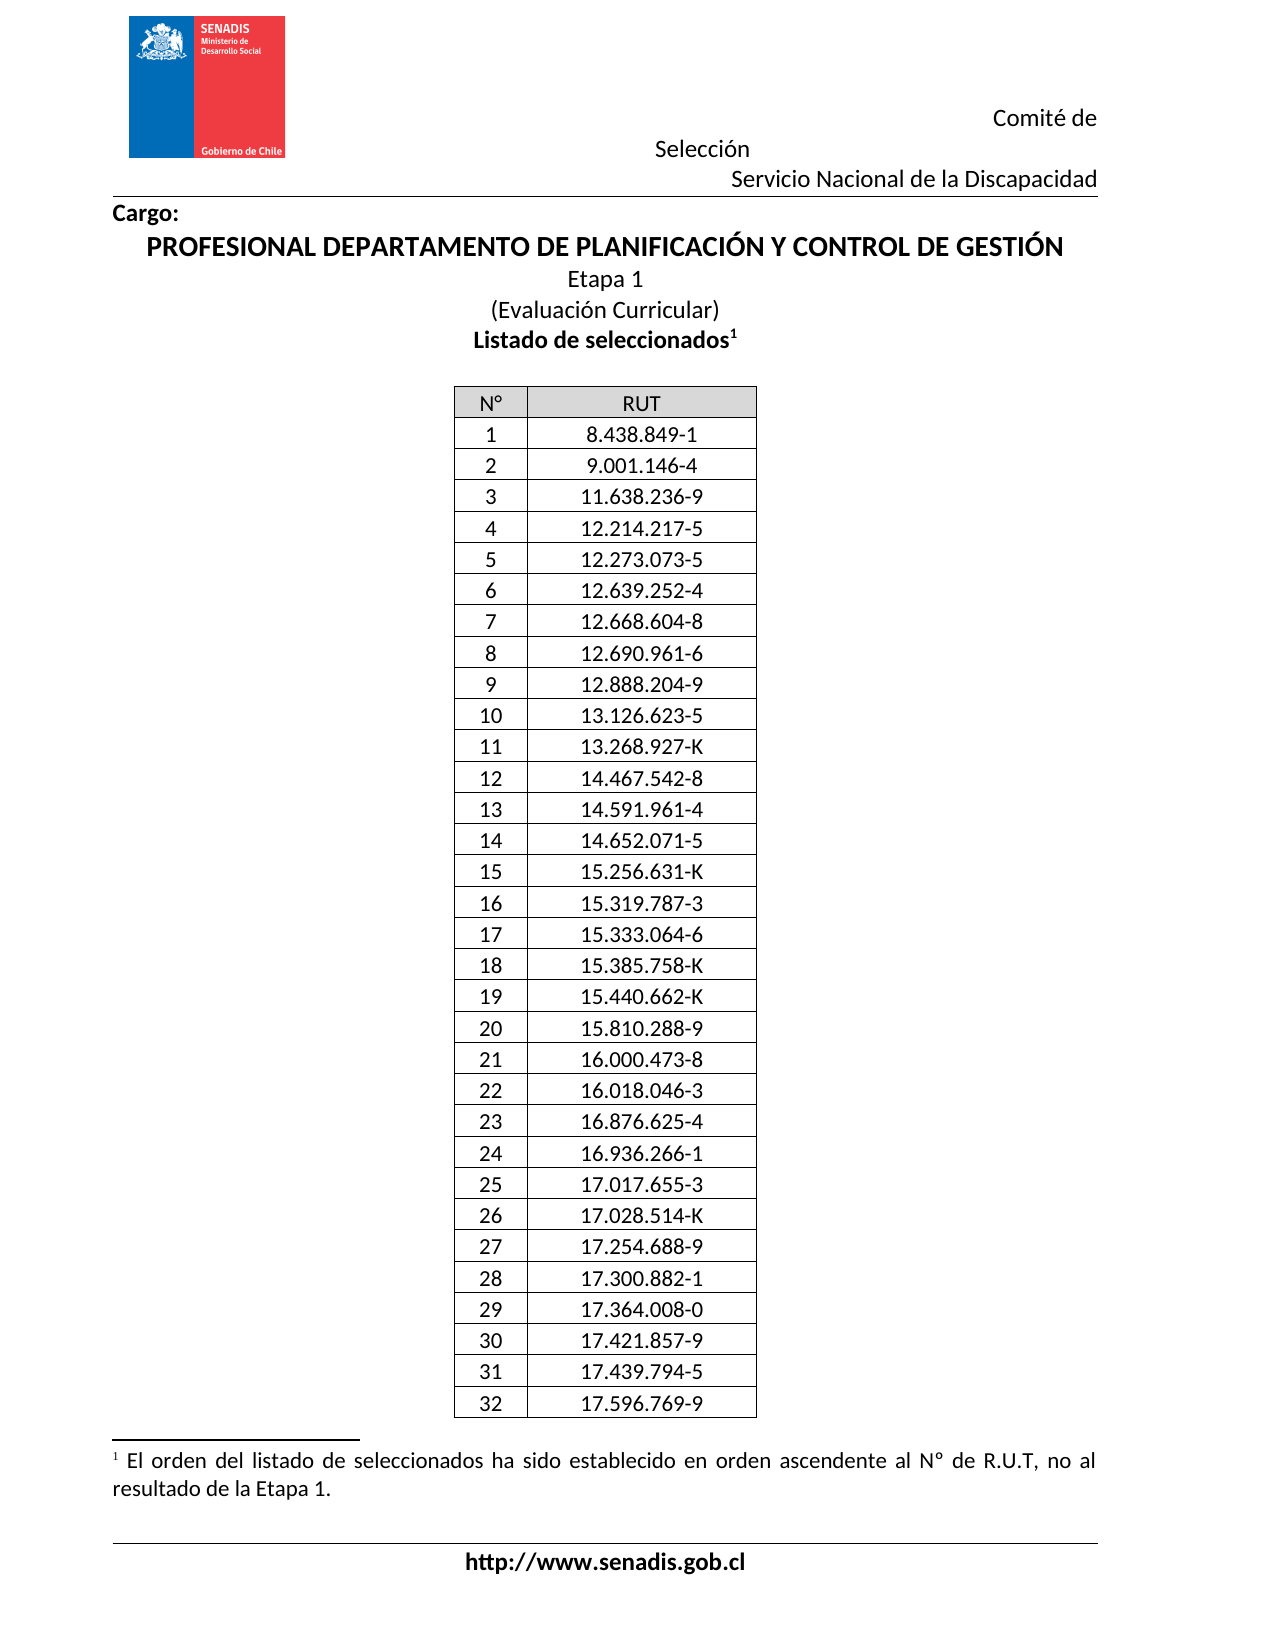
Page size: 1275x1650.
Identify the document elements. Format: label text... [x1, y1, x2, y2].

table_cell 12.214.217-5 [528, 512, 756, 542]
table_cell 17.596.769-9 [528, 1387, 756, 1417]
picture [129, 16, 285, 157]
text Cargo: [112, 197, 1098, 228]
table_cell 18 [455, 949, 527, 979]
table_cell 12.888.204-9 [528, 668, 756, 698]
table_cell 17.028.514-K [528, 1199, 756, 1229]
table_cell 14 [455, 824, 527, 854]
table_cell 20 [455, 1012, 527, 1042]
table_cell 17 [455, 918, 527, 948]
table_cell 16.018.046-3 [528, 1074, 756, 1104]
table_cell 17.017.655-3 [528, 1168, 756, 1198]
table_cell 21 [455, 1043, 527, 1073]
table_cell 24 [455, 1137, 527, 1167]
table_cell 17.300.882-1 [528, 1262, 756, 1292]
table_cell 17.254.688-9 [528, 1230, 756, 1261]
text (Evaluación Curricular) [112, 294, 1098, 324]
table_cell 28 [455, 1262, 527, 1292]
table_cell 12.690.961-6 [528, 637, 756, 667]
table_cell 17.364.008-0 [528, 1293, 756, 1323]
table_cell 6 [455, 574, 527, 604]
table_cell 25 [455, 1168, 527, 1198]
table_cell 29 [455, 1293, 527, 1323]
table_cell 11 [455, 730, 527, 761]
table_cell 9 [455, 668, 527, 698]
table_cell 9.001.146-4 [528, 449, 756, 479]
table_cell 4 [455, 512, 527, 542]
table_cell 30 [455, 1324, 527, 1354]
table_cell 23 [455, 1105, 527, 1136]
table_cell 11.638.236-9 [528, 480, 756, 511]
table_cell 16.876.625-4 [528, 1105, 756, 1136]
table_cell 10 [455, 699, 527, 729]
table_cell 17.439.794-5 [528, 1355, 756, 1386]
table_cell 15.319.787-3 [528, 887, 756, 917]
table_cell 12.273.073-5 [528, 543, 756, 573]
table_header N° [455, 387, 527, 417]
table_cell 13.126.623-5 [528, 699, 756, 729]
table_cell 8 [455, 637, 527, 667]
table_cell 19 [455, 980, 527, 1011]
table_cell 16 [455, 887, 527, 917]
table_cell 15.440.662-K [528, 980, 756, 1011]
table_cell 5 [455, 543, 527, 573]
table_cell 15.810.288-9 [528, 1012, 756, 1042]
text PROFESIONAL DEPARTAMENTO DE PLANIFICACIÓN Y CONTROL DE GESTIÓN [112, 228, 1098, 263]
table_cell 16.936.266-1 [528, 1137, 756, 1167]
table_cell 26 [455, 1199, 527, 1229]
text Listado de seleccionados [112, 324, 1098, 355]
table_cell 32 [455, 1387, 527, 1417]
table_cell 15.385.758-K [528, 949, 756, 979]
table_cell 27 [455, 1230, 527, 1261]
table_cell 8.438.849-1 [528, 418, 756, 448]
table_cell 1 [455, 418, 527, 448]
table_cell 14.591.961-4 [528, 793, 756, 823]
table_cell 14.467.542-8 [528, 762, 756, 792]
table_cell 31 [455, 1355, 527, 1386]
table_header RUT [528, 387, 756, 417]
table_cell 15 [455, 855, 527, 886]
text Etapa 1 [112, 263, 1098, 294]
table_cell 12.668.604-8 [528, 605, 756, 636]
table_cell 13 [455, 793, 527, 823]
table_cell 12 [455, 762, 527, 792]
table_cell 3 [455, 480, 527, 511]
table_cell 13.268.927-K [528, 730, 756, 761]
table_cell 2 [455, 449, 527, 479]
table_cell 17.421.857-9 [528, 1324, 756, 1354]
table_cell 7 [455, 605, 527, 636]
table_cell 12.639.252-4 [528, 574, 756, 604]
table_cell 15.333.064-6 [528, 918, 756, 948]
table_cell 22 [455, 1074, 527, 1104]
table_cell 15.256.631-K [528, 855, 756, 886]
table_cell 16.000.473-8 [528, 1043, 756, 1073]
table_cell 14.652.071-5 [528, 824, 756, 854]
